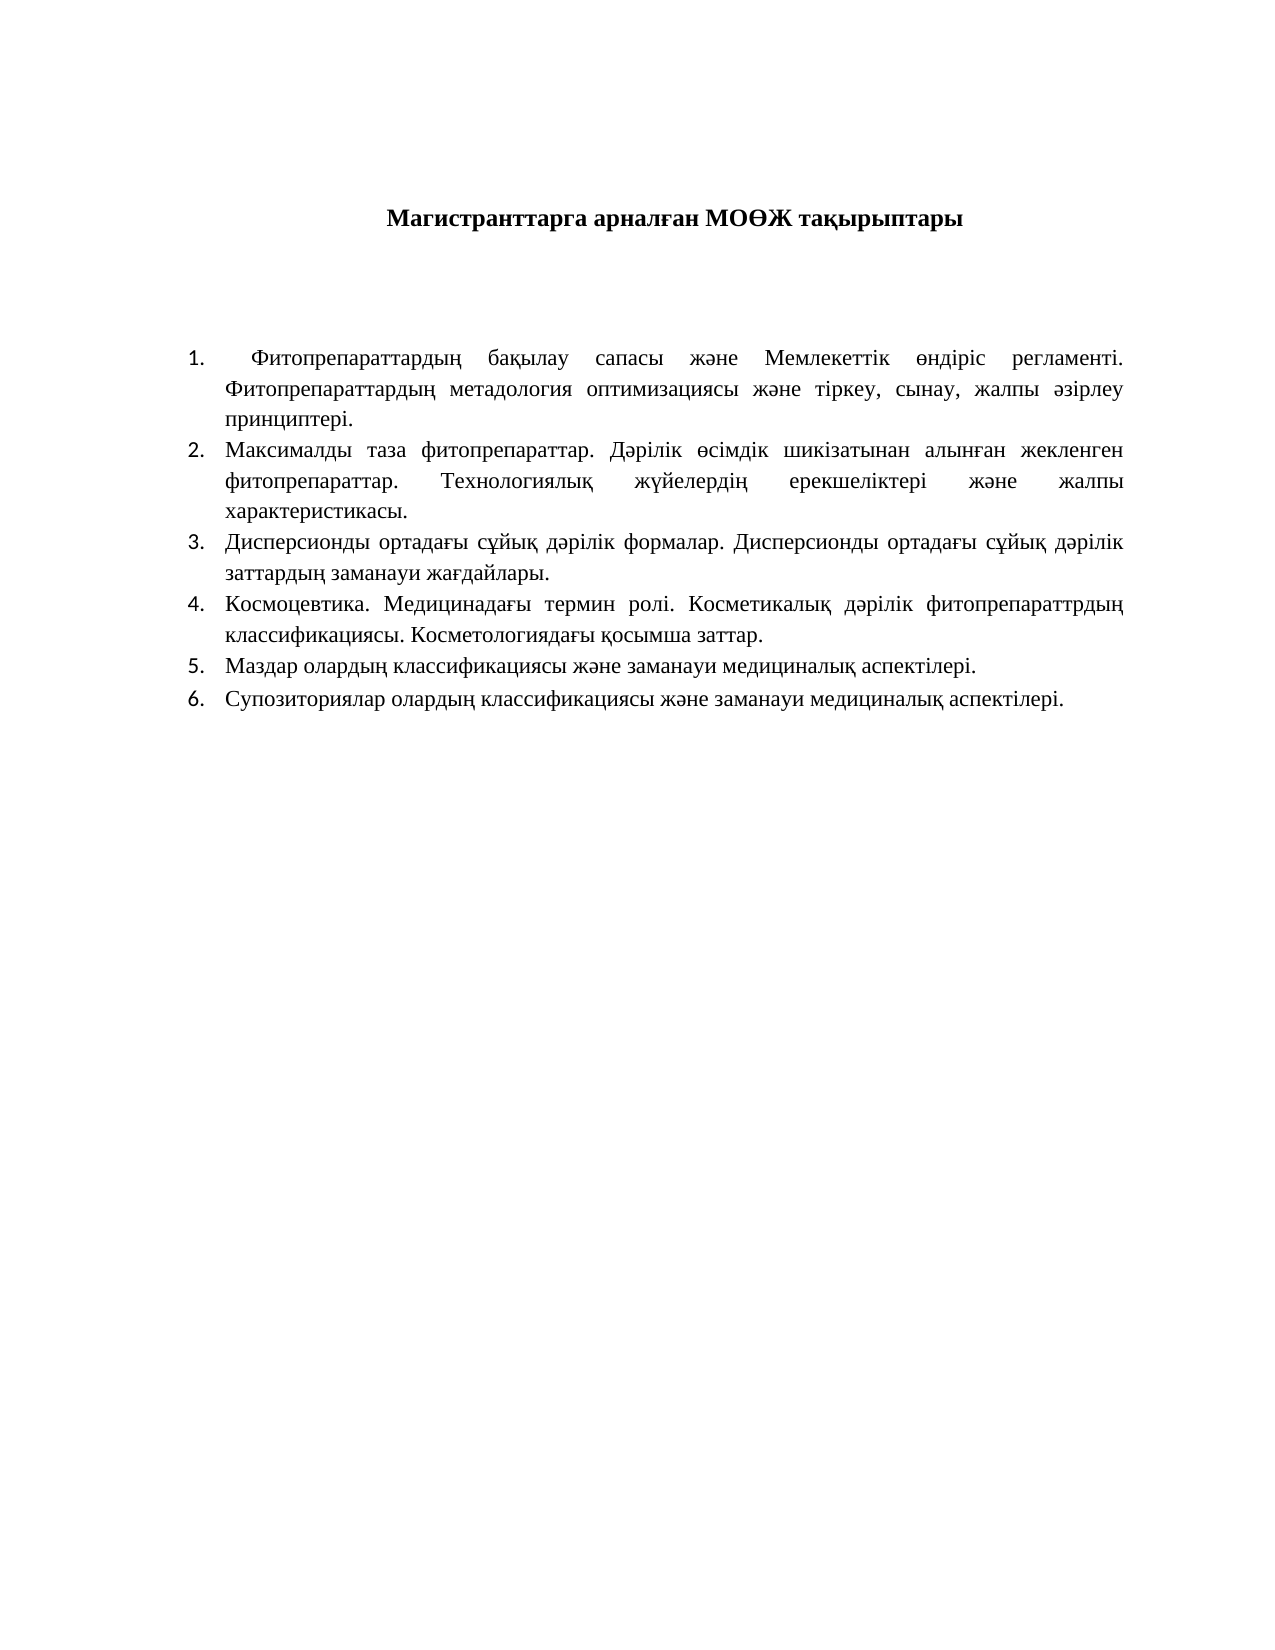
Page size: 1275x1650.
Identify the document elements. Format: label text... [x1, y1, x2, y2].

list Дисперсионды ортадағы сұйық дәрілік формалар. Дисперсионды ортадағы сұйық дәрілік заттардың заманауи жағдайлары. [187, 527, 1125, 586]
list Максималды таза фитопрепараттар. Дәрілік өсімдік шикізатынан алынған жекленген фитопрепараттар. Технологиялық жүйелердің ерекшеліктері және жалпы характеристикасы. [187, 435, 1125, 524]
list Маздар олардың классификациясы және заманауи медициналық аспектілері. [187, 652, 1125, 680]
list Космоцевтика. Медицинадағы термин ролі. Косметикалық дәрілік фитопрепараттрдың классификациясы. Косметологиядағы қосымша заттар. [187, 589, 1125, 648]
list Магистранттарга арналған МОӨЖ тақырыптары [225, 203, 1125, 232]
list Супозиториялар олардың классификациясы және заманауи медициналық аспектілері. [187, 684, 1125, 712]
list Фитопрепараттардың бақылау сапасы және Мемлекеттік өндіріс регламенті. Фитопрепараттардың метадология оптимизациясы және тіркеу, сынау, жалпы әзірлеу принциптері. [187, 343, 1125, 431]
